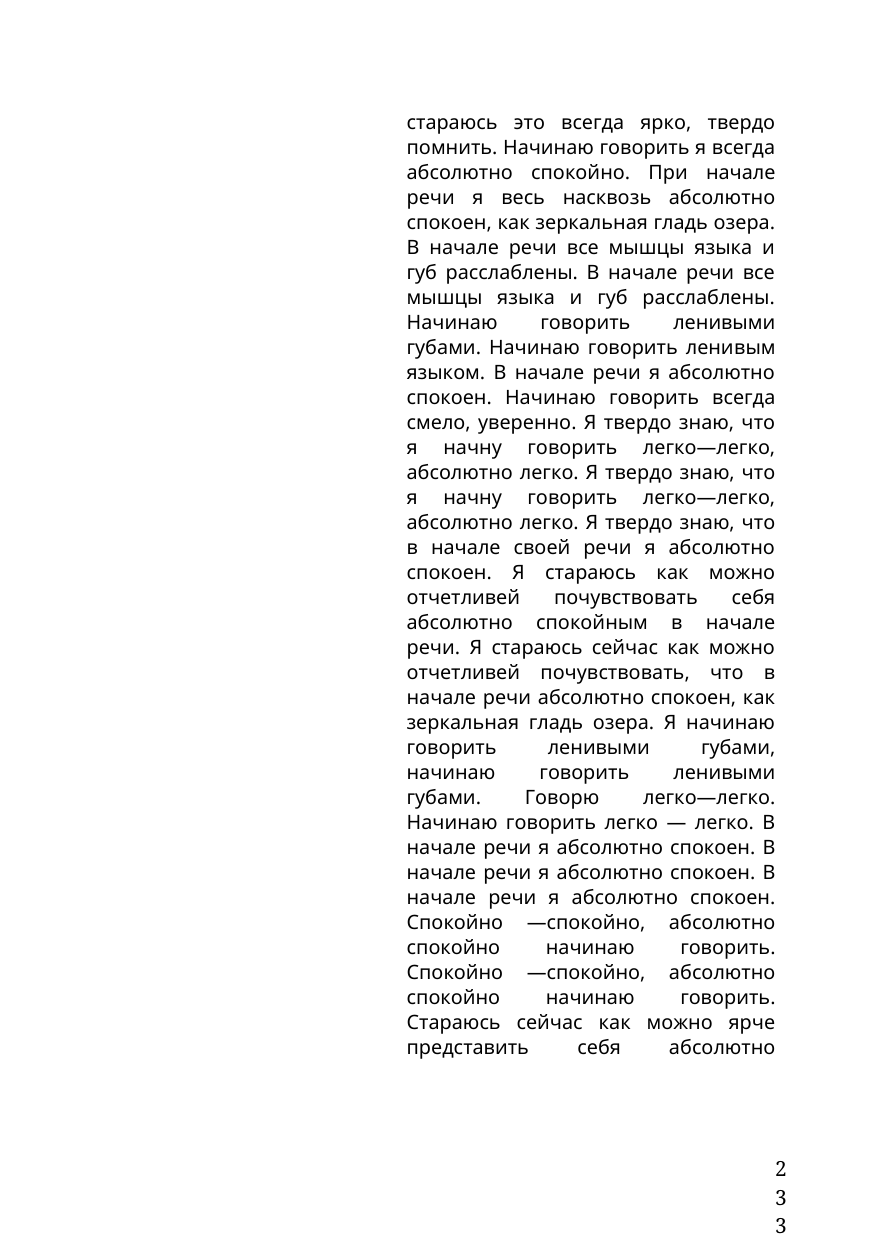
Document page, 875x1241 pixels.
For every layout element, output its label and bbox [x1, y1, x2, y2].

text [406, 109, 775, 1059]
